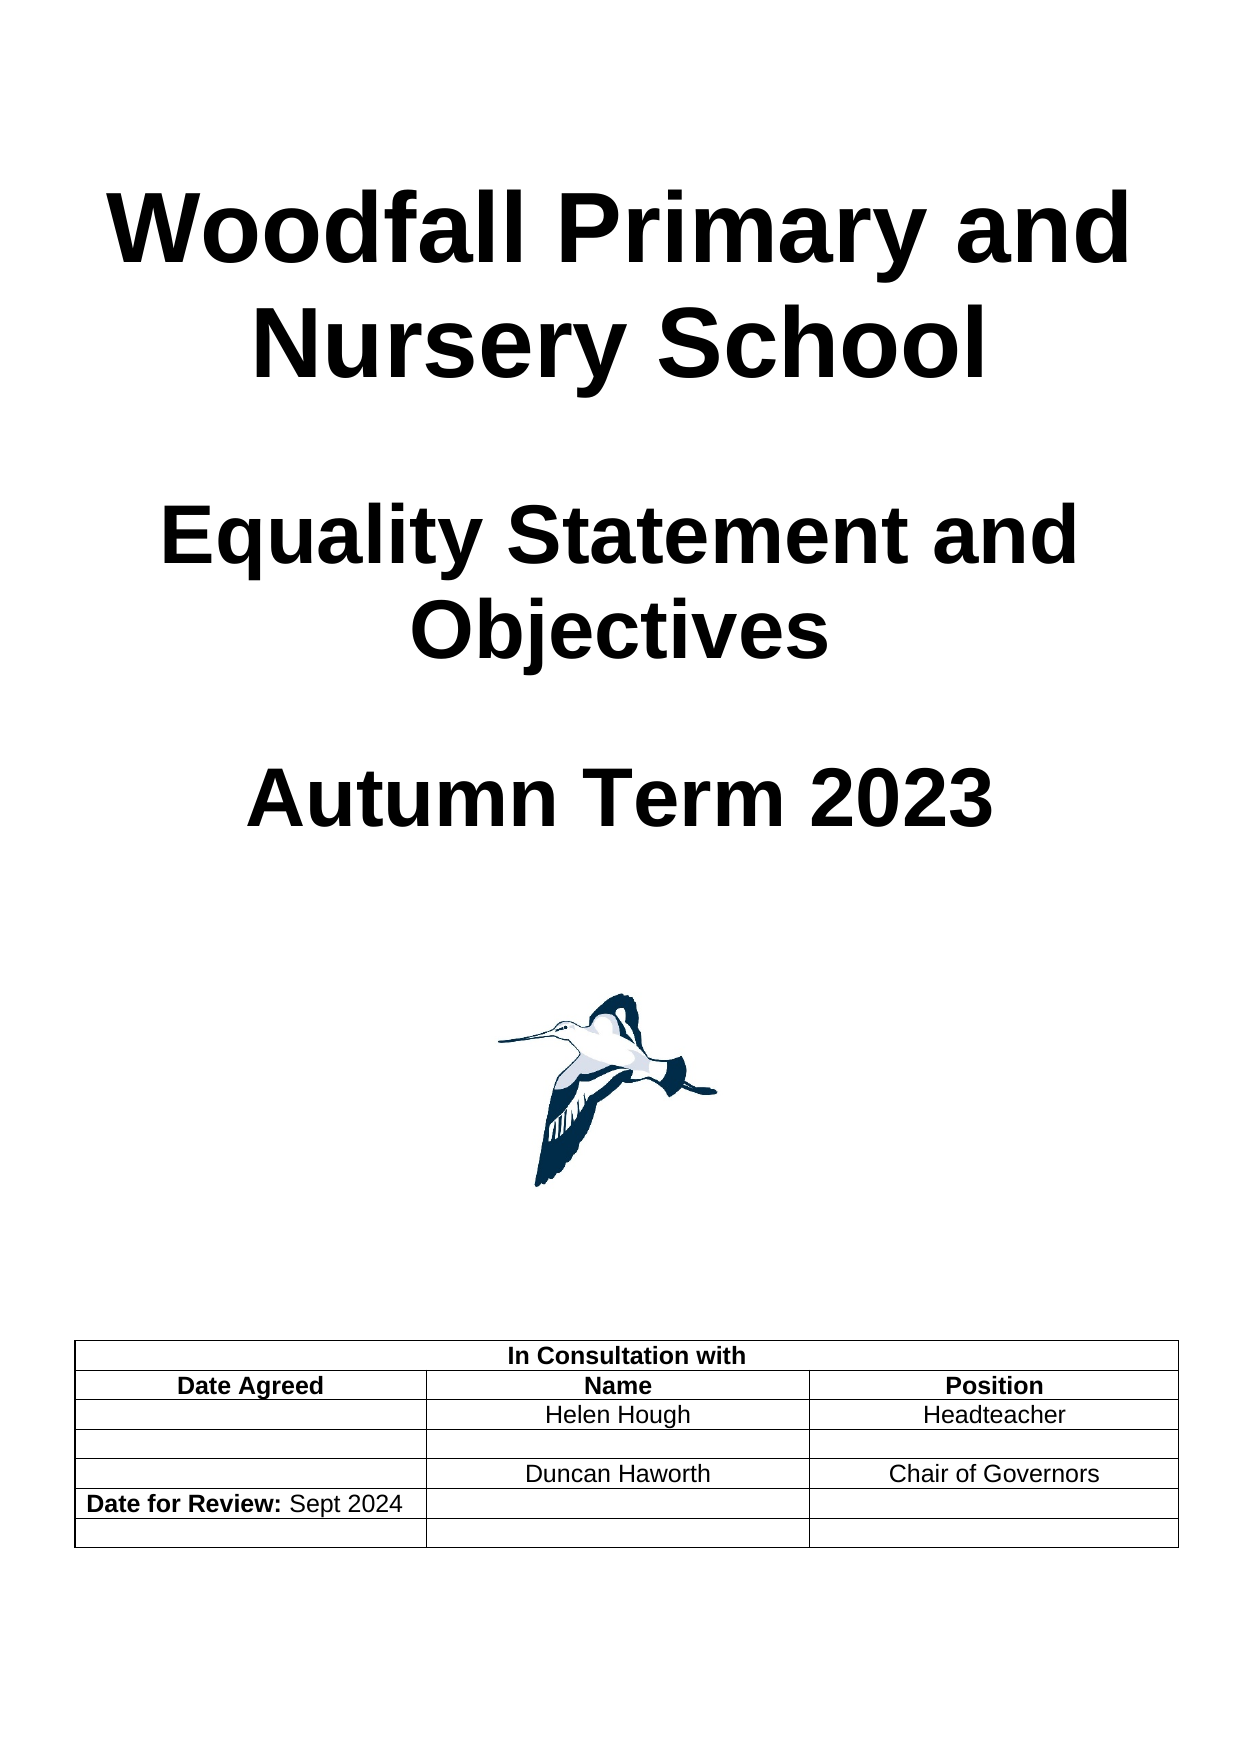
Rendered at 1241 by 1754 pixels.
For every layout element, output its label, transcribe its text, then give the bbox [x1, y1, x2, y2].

table_cell Name [427, 1371, 809, 1399]
table_cell [427, 1430, 809, 1458]
table_cell Chair of Governors [810, 1459, 1178, 1488]
table_cell [810, 1489, 1178, 1517]
table_cell [76, 1400, 426, 1429]
table_cell [76, 1459, 426, 1488]
table_cell Helen Hough [427, 1400, 809, 1429]
table_header In Consultation with [76, 1341, 1178, 1369]
text Equality Statement and Objectives [75, 485, 1165, 677]
text Woodfall Primary and Nursery School [75, 169, 1165, 399]
table_cell [427, 1489, 809, 1517]
table_cell Date for Review: Sept 2024 [76, 1489, 426, 1517]
text Autumn Term 2023 [75, 748, 1165, 844]
table_cell Duncan Haworth [427, 1459, 809, 1488]
table_cell Position [810, 1371, 1178, 1399]
picture [466, 959, 774, 1225]
table_cell Headteacher [810, 1400, 1178, 1429]
table_cell [810, 1519, 1178, 1547]
table_cell [76, 1519, 426, 1547]
table_cell [427, 1519, 809, 1547]
table_cell [810, 1430, 1178, 1458]
table_cell [76, 1430, 426, 1458]
table_cell Date Agreed [76, 1371, 426, 1399]
